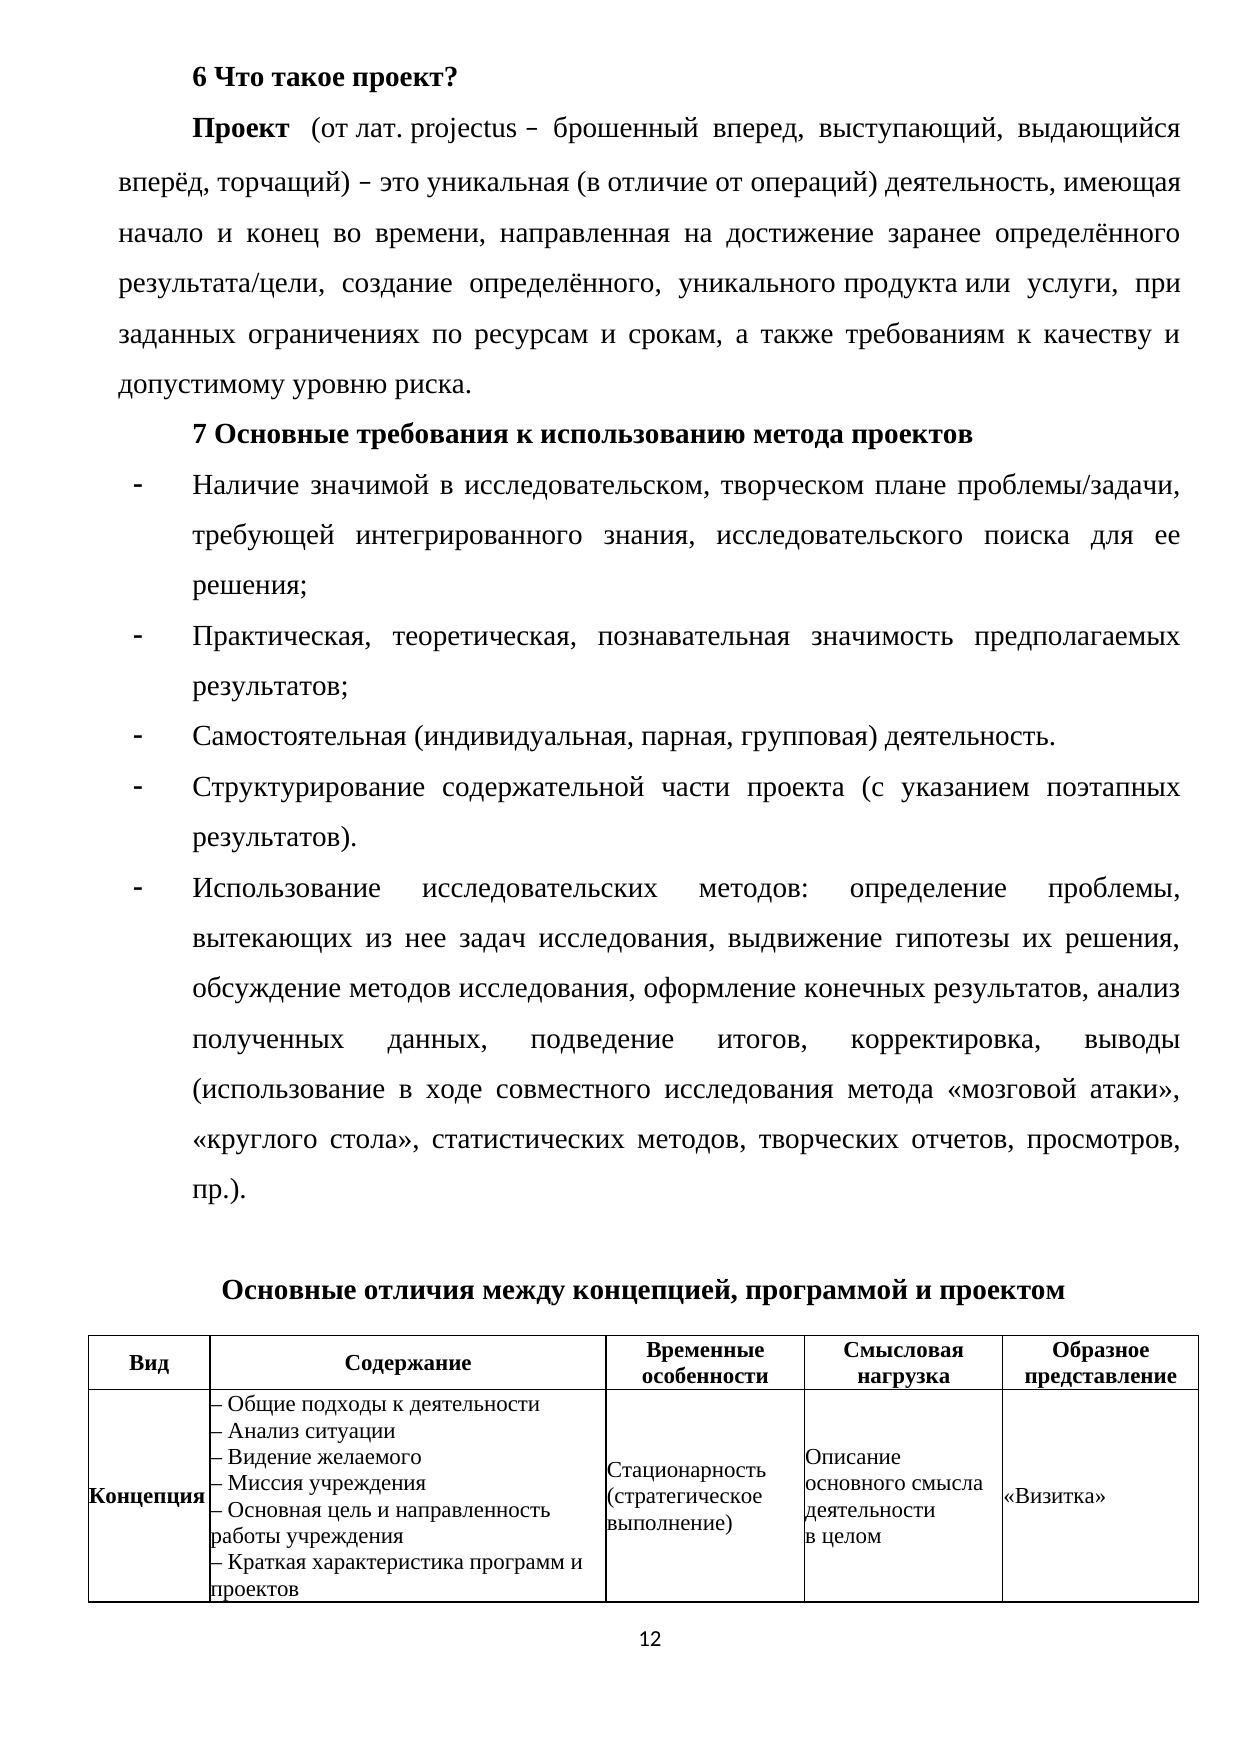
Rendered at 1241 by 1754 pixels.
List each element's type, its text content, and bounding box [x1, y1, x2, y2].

text 6 Что такое проект? [118, 59, 1181, 93]
list Самостоятельная (индивидуальная, парная, групповая) деятельность. [133, 718, 1181, 752]
list Практическая, теоретическая, познавательная значимость предполагаемых результатов; [133, 618, 1181, 702]
list Наличие значимой в исследовательском, творческом плане проблемы/задачи, требующей интегрированного знания, исследовательского поиска для ее решения; [133, 467, 1181, 601]
list Использование исследовательских методов: определение проблемы, вытекающих из нее задач исследования, выдвижение гипотезы их решения, обсуждение методов исследования, оформление конечных результатов, анализ полученных данных, подведение итогов, корректировка, выводы (использование в ходе совместного исследования метода «мозговой атаки», «круглого стола», статистических методов, творческих отчетов, просмотров, пр.). [133, 870, 1181, 1205]
text 7 Основные требования к использованию метода проектов [118, 416, 1181, 450]
table_header Основные отличия между концепцией, программой и проектом [25, 1272, 1240, 1603]
list Структурирование содержательной части проекта (с указанием поэтапных результатов). [133, 769, 1181, 853]
text Проект (от лат. projectus – брошенный вперед, выступающий, выдающийся вперёд, торчащий) – это уникальная (в отличие от операций) деятельность, имеющая начало и конец во времени, направленная на достижение заранее определённого результата/цели, создание определённого, уникального продукта или услуги, при заданных ограничениях по ресурсам и срокам, а также требованиям к качеству и допустимому уровню риска. [118, 109, 1181, 400]
